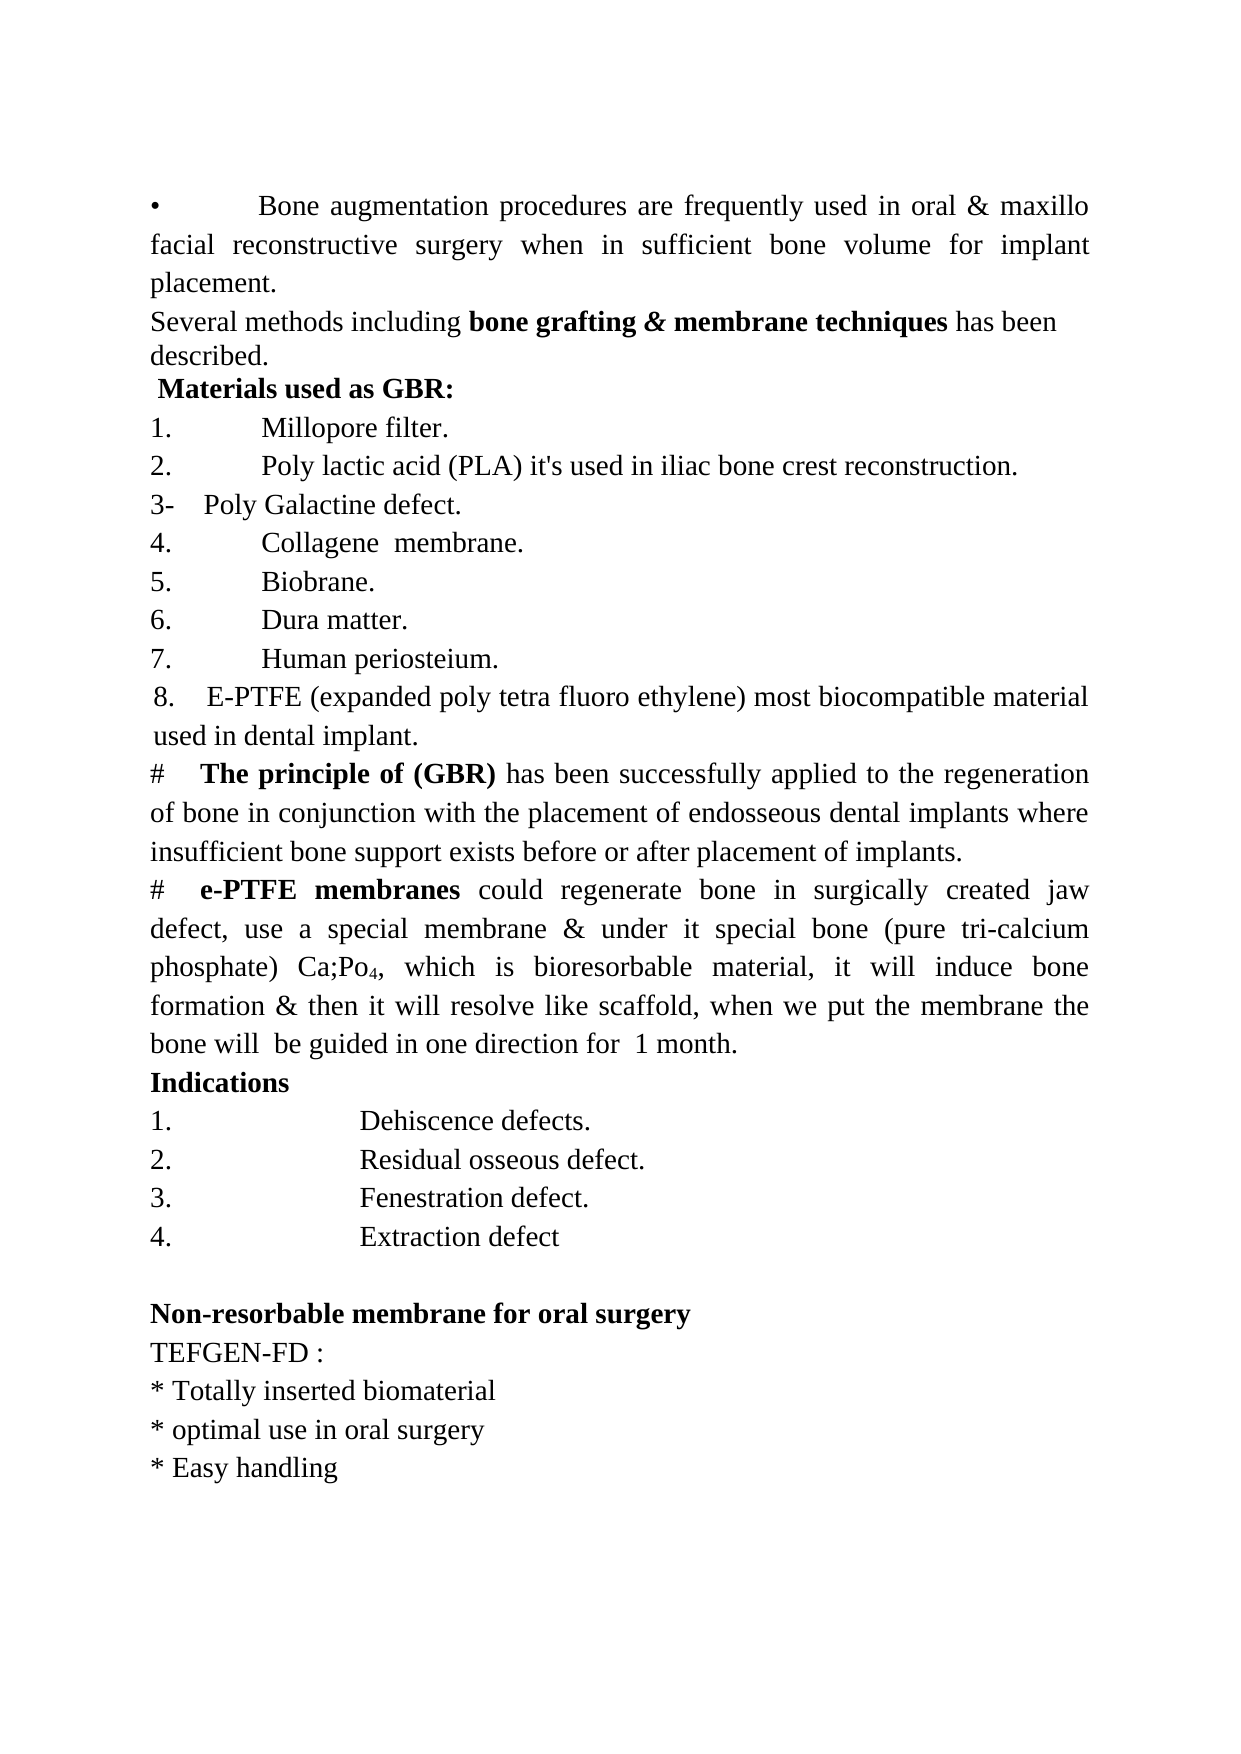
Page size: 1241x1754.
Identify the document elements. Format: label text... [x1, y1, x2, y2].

list Dehiscence defects. [150, 1103, 1090, 1137]
text Non-resorbable membrane for oral surgery [150, 1296, 1090, 1330]
text 3- Poly Galactine defect. [150, 487, 1090, 520]
text * Totally inserted biomaterial [150, 1373, 1090, 1407]
list Extraction defect [150, 1219, 1090, 1253]
list Residual osseous defect. [150, 1142, 1090, 1176]
list Bone augmentation procedures are frequently used in oral & maxillo facial reconstructive surgery when in sufficient bone volume for implant placement. [150, 188, 1090, 299]
text Materials used as GBR: [150, 371, 1090, 405]
list The principle of (GBR) has been successfully applied to the regeneration of bone in conjunction with the placement of endosseous dental implants where insufficient bone support exists before or after placement of implants. [150, 757, 1090, 867]
text TEFGEN-FD : [150, 1335, 1090, 1368]
text 8. E-PTFE (expanded poly tetra fluoro ethylene) most biocompatible material used in dental implant. [153, 679, 1090, 752]
list Millopore filter. [150, 410, 1090, 443]
list Poly lactic acid (PLA) it's used in iliac bone crest reconstruction. [150, 448, 1090, 482]
text Indications [150, 1065, 1090, 1098]
text * Easy handling [150, 1450, 1090, 1484]
list e-PTFE membranes could regenerate bone in surgically created jaw defect, use a special membrane & under it special bone (pure tri-calcium phosphate) Ca;Po4, which is bioresorbable material, it will induce bone formation & then it will resolve like scaffold, when we put the membrane the bone will be guided in one direction for 1 month. [150, 872, 1090, 1060]
list Biobrane. [150, 564, 1090, 597]
list Collagene membrane. [150, 525, 1090, 559]
text * optimal use in oral surgery [150, 1412, 1090, 1445]
list Fenestration defect. [150, 1181, 1090, 1214]
list Human periosteium. [150, 641, 1090, 674]
list Dura matter. [150, 602, 1090, 636]
text Several methods including bone grafting & membrane techniques has been described. [150, 304, 1090, 371]
